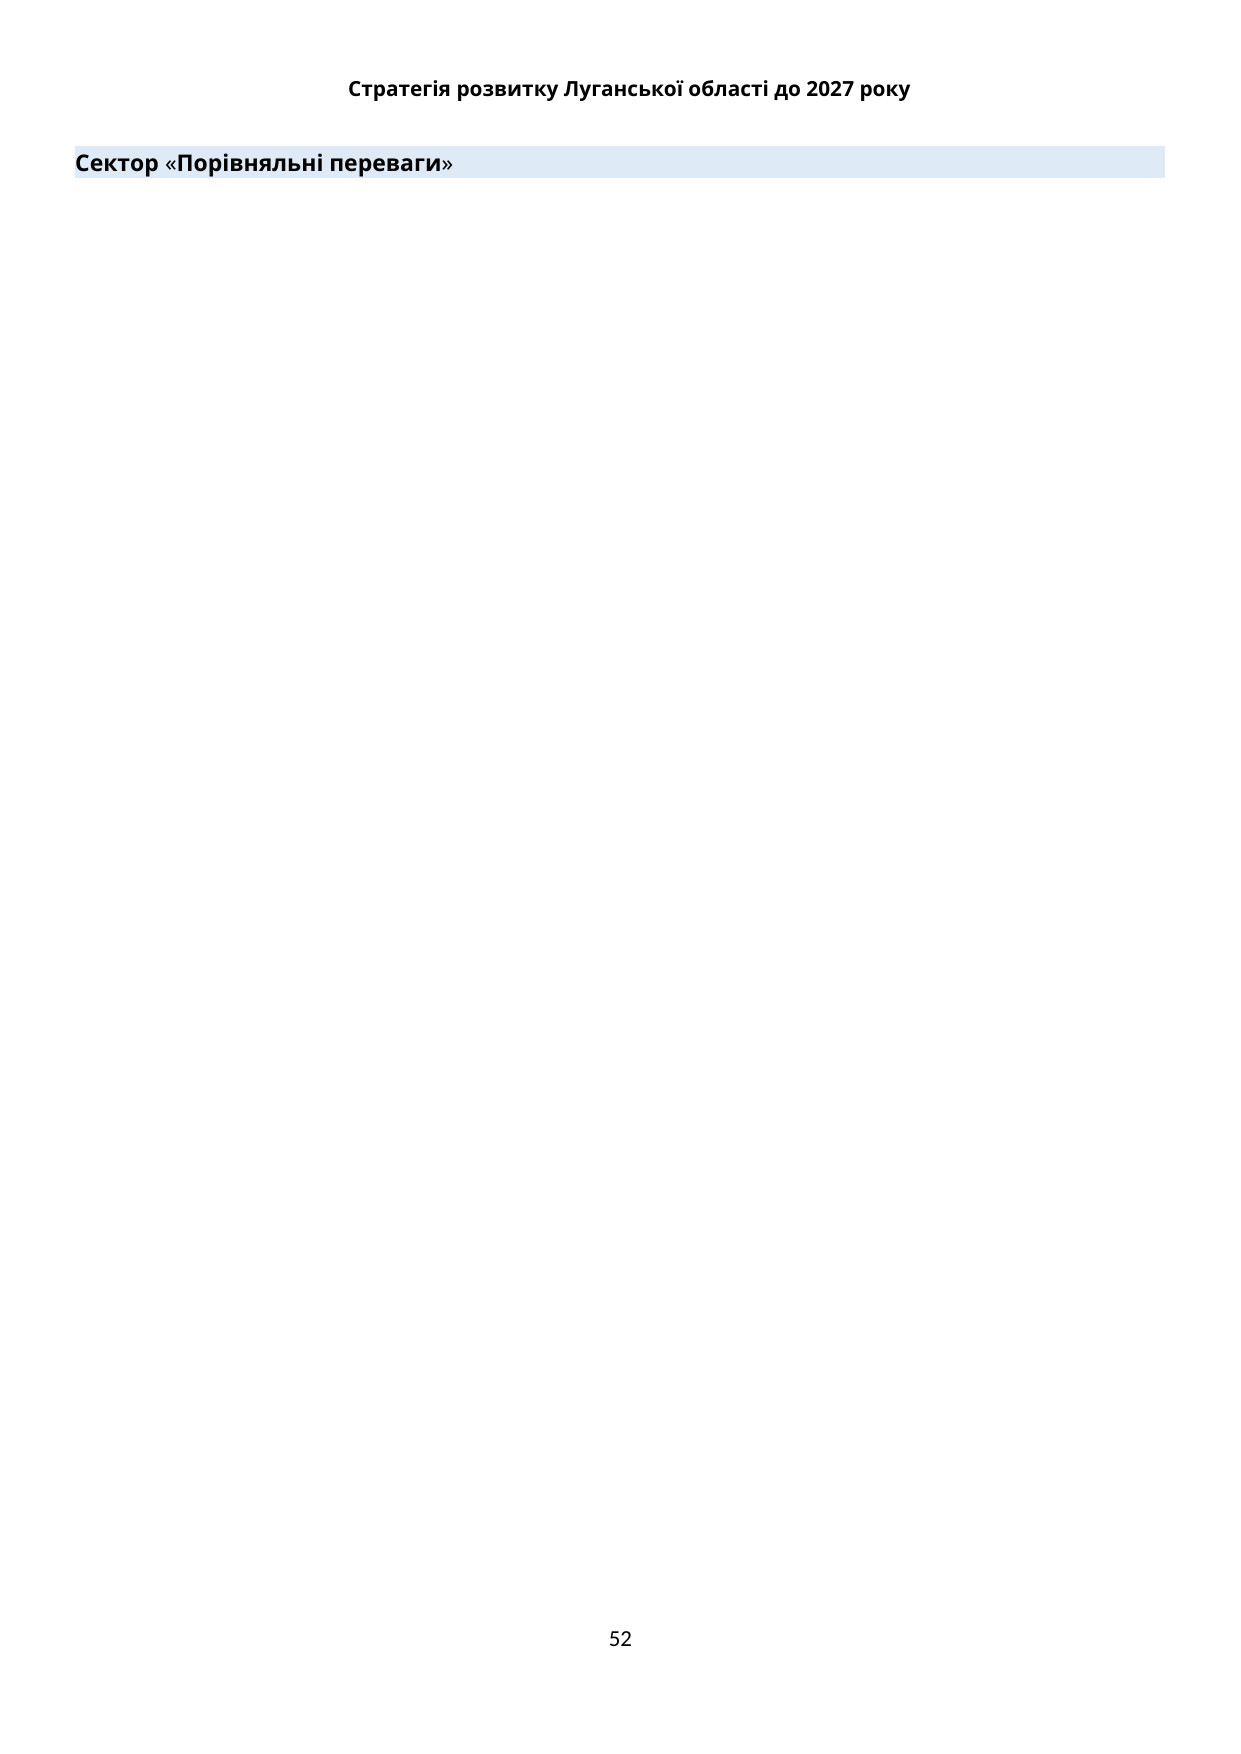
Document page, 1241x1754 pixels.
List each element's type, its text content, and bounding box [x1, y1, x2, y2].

text Сектор «Порівняльні переваги» [75, 146, 1165, 178]
